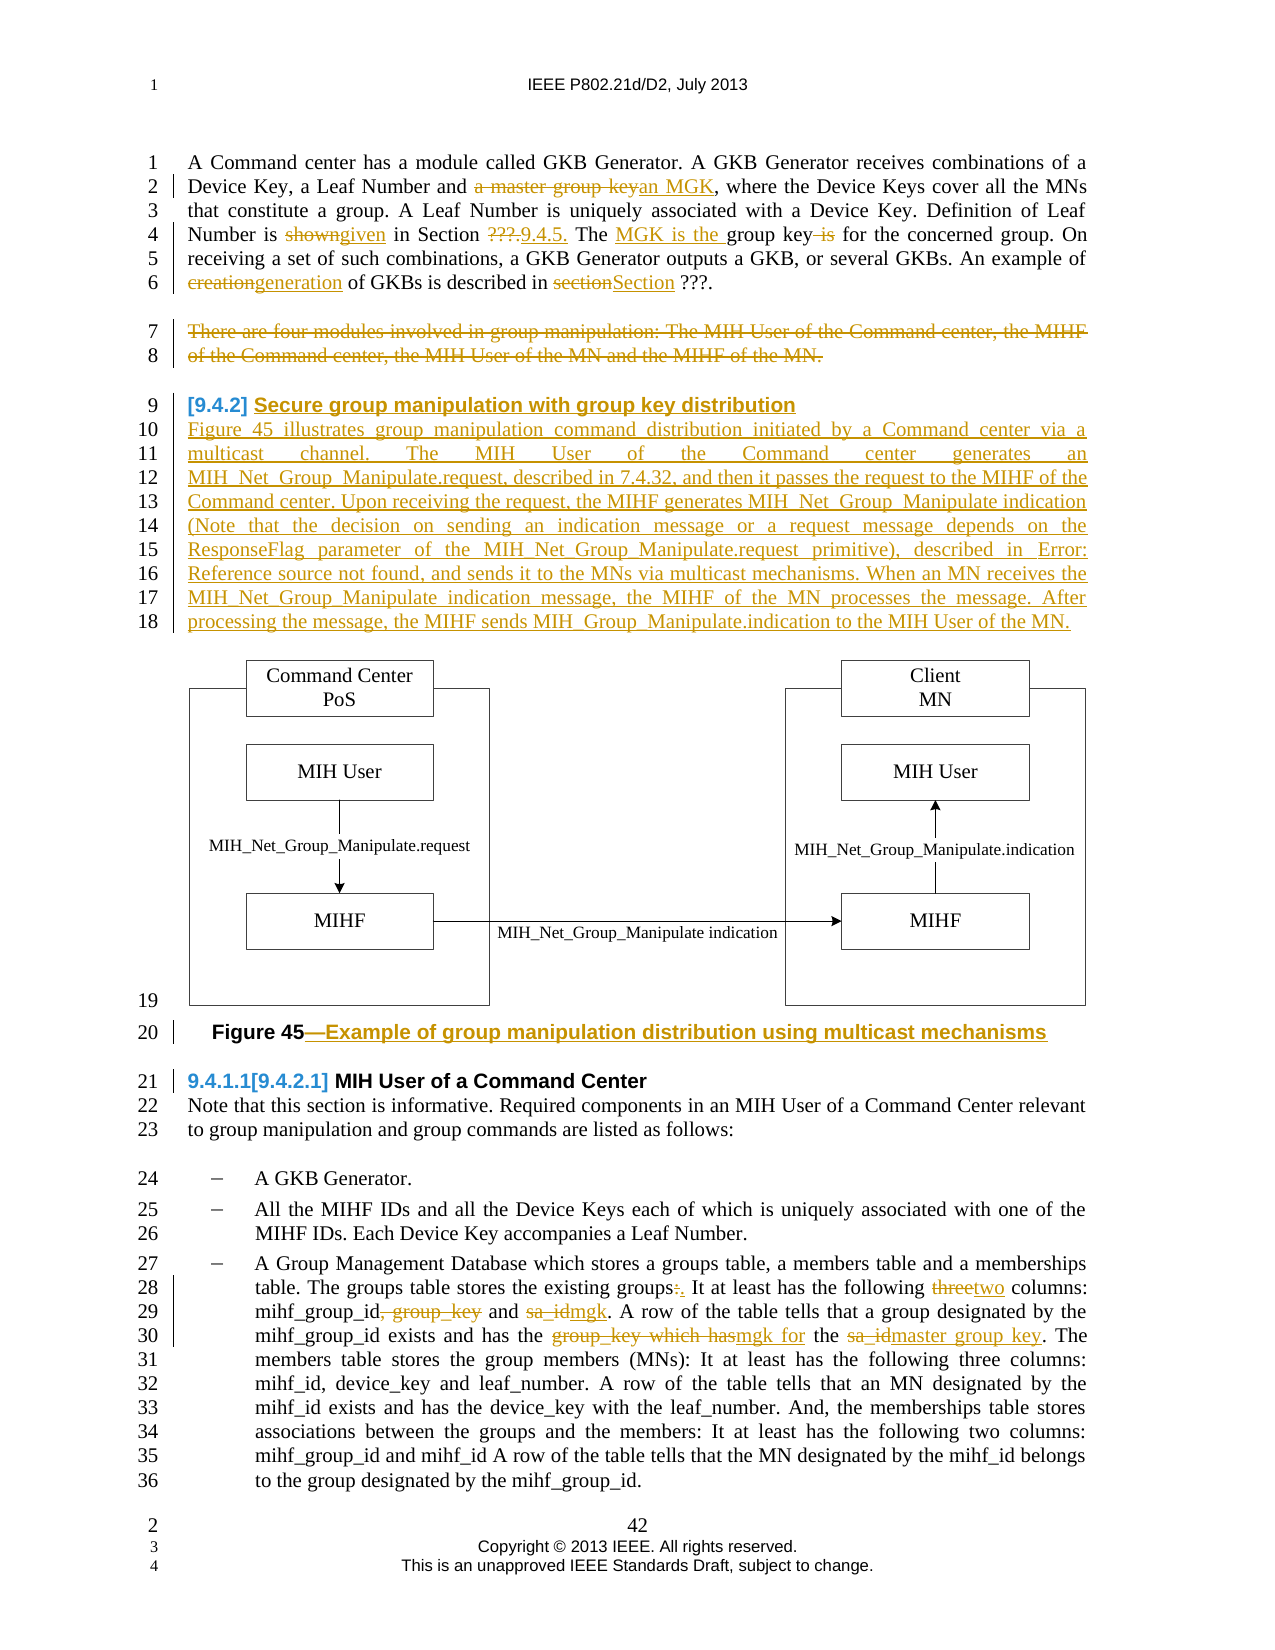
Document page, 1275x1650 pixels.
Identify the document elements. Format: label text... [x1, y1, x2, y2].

list All the MIHF IDs and all the Device Keys each of which is uniquely associated with one of the MIHF IDs. Each Device Key accompanies a Leaf Number. [208, 1197, 1087, 1245]
list A GKB Generator. [208, 1166, 1087, 1190]
list A Group Management Database which stores a groups table, a members table and a memberships table. The groups table stores the existing groups It at least has the following columns: mihf_group_id and . A row of the table tells that a group designated by the mihf_group_id exists and has the the . The members table stores the group members (MNs): It at least has the following three columns: mihf_id, device_key and leaf_number. A row of the table tells that an MN designated by the mihf_id exists and has the device_key with the leaf_number. And, the memberships table stores associations between the groups and the members: It at least has the following two columns: mihf_group_id and mihf_id A row of the table tells that the MN designated by the mihf_id belongs to the group designated by the mihf_group_id. [208, 1251, 1087, 1492]
text A Command center has a module called GKB Generator. A GKB Generator receives combinations of a Device Key, a Leaf Number and , where the Device Keys cover all the MNs that constitute a group. A Leaf Number is uniquely associated with a Device Key. Definition of Leaf Number is in Section The group key for the concerned group. On receiving a set of such combinations, a GKB Generator outputs a GKB, or several GKBs. An example of of GKBs is described in ???. [187, 150, 1087, 294]
text MIH User of a Command Center [187, 1069, 1087, 1093]
text Note that this section is informative. Required components in an MIH User of a Command Center relevant to group manipulation and group commands are listed as follows: [187, 1093, 1087, 1141]
